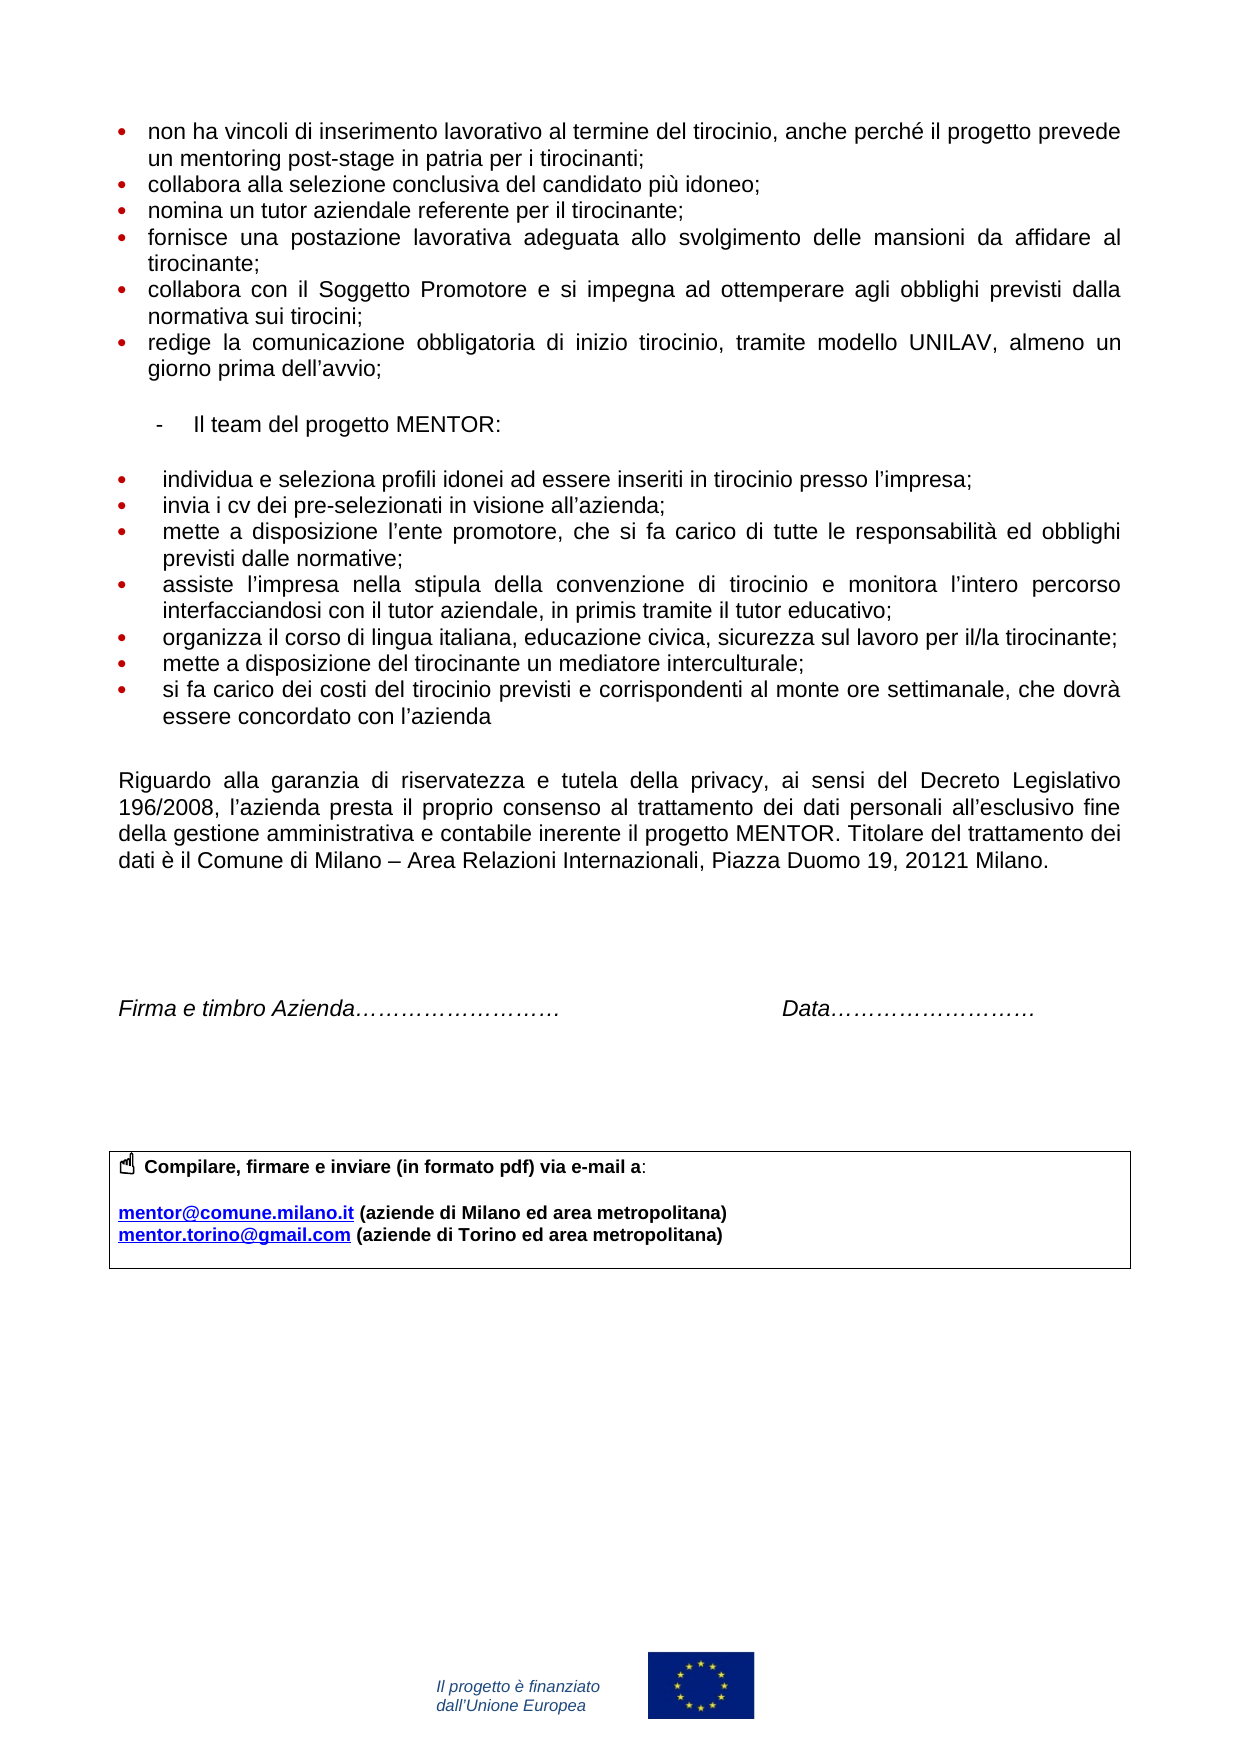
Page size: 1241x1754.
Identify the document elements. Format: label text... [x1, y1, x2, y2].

text mentor.torino@gmail.com (aziende di Torino ed area metropolitana) [118, 1223, 1122, 1245]
list invia i cv dei pre-selezionati in visione all’azienda; [118, 492, 1122, 518]
list si fa carico dei costi del tirocinio previsti e corrispondenti al monte ore settimanale, che dovrà essere concordato con l’azienda [118, 676, 1122, 729]
list nomina un tutor aziendale referente per il tirocinante; [118, 197, 1122, 223]
list redige la comunicazione obbligatoria di inizio tirocinio, tramite modello UNILAV, almeno un giorno prima dell’avvio; [118, 329, 1122, 382]
list individua e seleziona profili idonei ad essere inseriti in tirocinio presso l’impresa; [118, 466, 1122, 492]
list non ha vincoli di inserimento lavorativo al termine del tirocinio, anche perché il progetto prevede un mentoring post-stage in patria per i tirocinanti; [118, 118, 1122, 171]
list collabora con il Soggetto Promotore e si impegna ad ottemperare agli obblighi previsti dalla normativa sui tirocini; [118, 276, 1122, 329]
picture [646, 1650, 754, 1717]
text mentor@comune.milano.it (aziende di Milano ed area metropolitana) [118, 1202, 1122, 1223]
text Riguardo alla garanzia di riservatezza e tutela della privacy, ai sensi del Decreto Legislativo 196/2008, l’azienda presta il proprio consenso al trattamento dei dati personali all’esclusivo fine della gestione amministrativa e contabile inerente il progetto MENTOR. Titolare del trattamento dei dati è il Comune di Milano – Area Relazioni Internazionali, Piazza Duomo 19, 20121 Milano. [118, 767, 1122, 873]
list mette a disposizione del tirocinante un mediatore interculturale; [118, 650, 1122, 676]
list collabora alla selezione conclusiva del candidato più idoneo; [118, 171, 1122, 197]
list organizza il corso di lingua italiana, educazione civica, sicurezza sul lavoro per il/la tirocinante; [118, 624, 1122, 650]
list fornisce una postazione lavorativa adeguata allo svolgimento delle mansioni da affidare al tirocinante; [118, 223, 1122, 276]
list mette a disposizione l’ente promotore, che si fa carico di tutte le responsabilità ed obblighi previsti dalle normative; [118, 518, 1122, 571]
text Compilare, firmare e inviare (in formato pdf) via e-mail a: [110, 1152, 1130, 1180]
list assiste l’impresa nella stipula della convenzione di tirocinio e monitora l’intero percorso interfacciandosi con il tutor aziendale, in primis tramite il tutor educativo; [118, 571, 1122, 624]
text Firma e timbro Azienda……………………… Data……………………… [118, 995, 1122, 1021]
list Il team del progetto MENTOR: [156, 408, 1122, 439]
